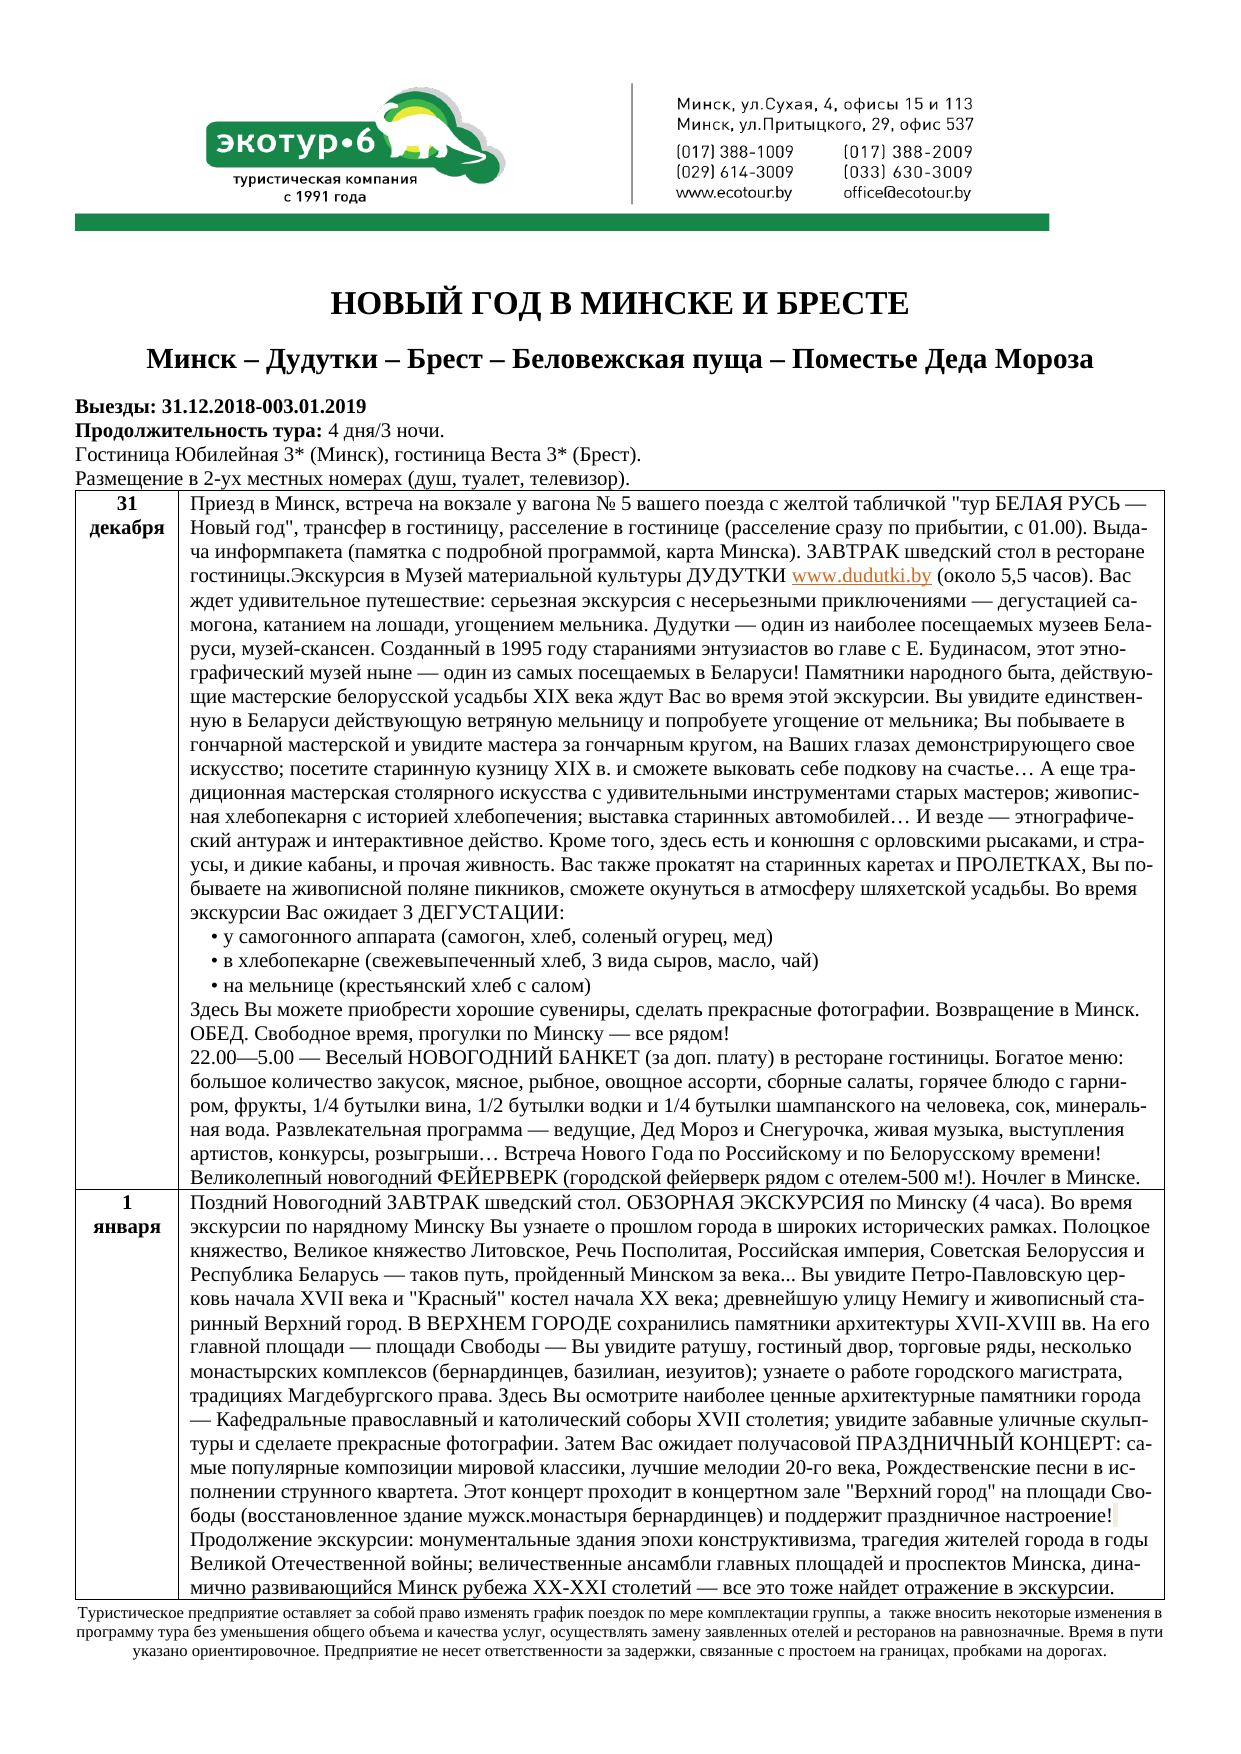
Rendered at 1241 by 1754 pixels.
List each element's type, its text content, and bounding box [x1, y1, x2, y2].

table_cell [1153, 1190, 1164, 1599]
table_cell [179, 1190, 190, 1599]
table_header Приезд в Минск, встреча на вокзале у вагона № 5 вашего поезда с желтой табличкой "тур БЕЛАЯ РУСЬ — Новый год", трансфер в гостиницу, расселение в гостинице (расселение сразу по прибытии, с 01.00). Выдача информпакета (памятка с подробной программой, карта Минска). ЗАВТРАК шведский стол в ресторане гостиницы.Экскурсия в Музей материальной культуры ДУДУТКИ www.dudutki.by (около 5,5 часов). Вас ждет удивительное путешествие: серьезная экскурсия с несерьезными приключениями — дегустацией самогона, катанием на лошади, угощением мельника. Дудутки — один из наиболее посещаемых музеев Беларуси, музей-скансен. Созданный в 1995 году стараниями энтузиастов во главе с Е. Будинасом, этот этнографический музей ныне — один из самых посещаемых в Беларуси! Памятники народного быта, действующие мастерские белорусской усадьбы XIX века ждут Вас во время этой экскурсии. Вы увидите единственную в Беларуси действующую ветряную мельницу и попробуете угощение от мельника; Вы побываете в гончарной мастерской и увидите мастера за гончарным кругом, на Ваших глазах демонстрирующего свое искусство; посетите старинную кузницу XIX в. и сможете выковать себе подкову на счастье… А еще традиционная мастерская столярного искусства с удивительными инструментами старых мастеров; живописная хлебопекарня с историей хлебопечения; выставка старинных автомобилей… И везде — этнографический антураж и интерактивное действо. Кроме того, здесь есть и конюшня с орловскими рысаками, и страусы, и дикие кабаны, и прочая живность. Вас также прокатят на старинных каретах и ПРОЛЕТКАХ, Вы побываете на живописной поляне пикников, сможете окунуться в атмосферу шляхетской усадьбы. Во время экскурсии Вас ожидает 3 ДЕГУСТАЦИИ: • у самогонного аппарата (самогон, хлеб, соленый огурец, мед) • в хлебопекарне (свежевыпеченный хлеб, 3 вида сыров, масло, чай) • на мельнице (крестьянский хлеб с салом) Здесь Вы можете приобрести хорошие сувениры, сделать прекрасные фотографии. Возвращение в Минск. ОБЕД. Свободное время, прогулки по Минску — все рядом! 22.00—5.00 — Веселый НОВОГОДНИЙ БАНКЕТ (за доп. плату) в ресторане гостиницы. Богатое меню: большое количество закусок, мясное, рыбное, овощное ассорти, сборные салаты, горячее блюдо с гарниром, фрукты, 1/4 бутылки вина, 1/2 бутылки водки и 1/4 бутылки шампанского на человека, сок, минеральная вода. Развлекательная программа — ведущие, Дед Мороз и Снегурочка, живая музыка, выступления артистов, конкурсы, розыгрыши… Встреча Нового Года по Российскому и по Белорусскому времени! Великолепный новогодний ФЕЙЕРВЕРК (городской фейерверк рядом с отелем-500 м!). Ночлег в Минске. [179, 491, 1164, 1189]
text Гостиница Юбилейная 3* (Минск), гостиница Веста 3* (Брест). [75, 442, 1165, 466]
table_header 31 декабря [76, 491, 178, 1189]
text НОВЫЙ ГОД В МИНСКЕ И БРЕСТЕ [75, 283, 1165, 321]
text Минск – Дудутки – Брест – Беловежская пуща – Поместье Деда Мороза [75, 341, 1165, 375]
text Выезды: 31.12.2018-003.01.2019 [75, 394, 1165, 418]
text Продолжительность тура: 4 дня/3 ночи. [75, 418, 1165, 442]
table_cell 1 января [76, 1190, 178, 1599]
text Размещение в 2-ух местных номерах (душ, туалет, телевизор). [75, 466, 1165, 490]
picture [75, 73, 1050, 231]
